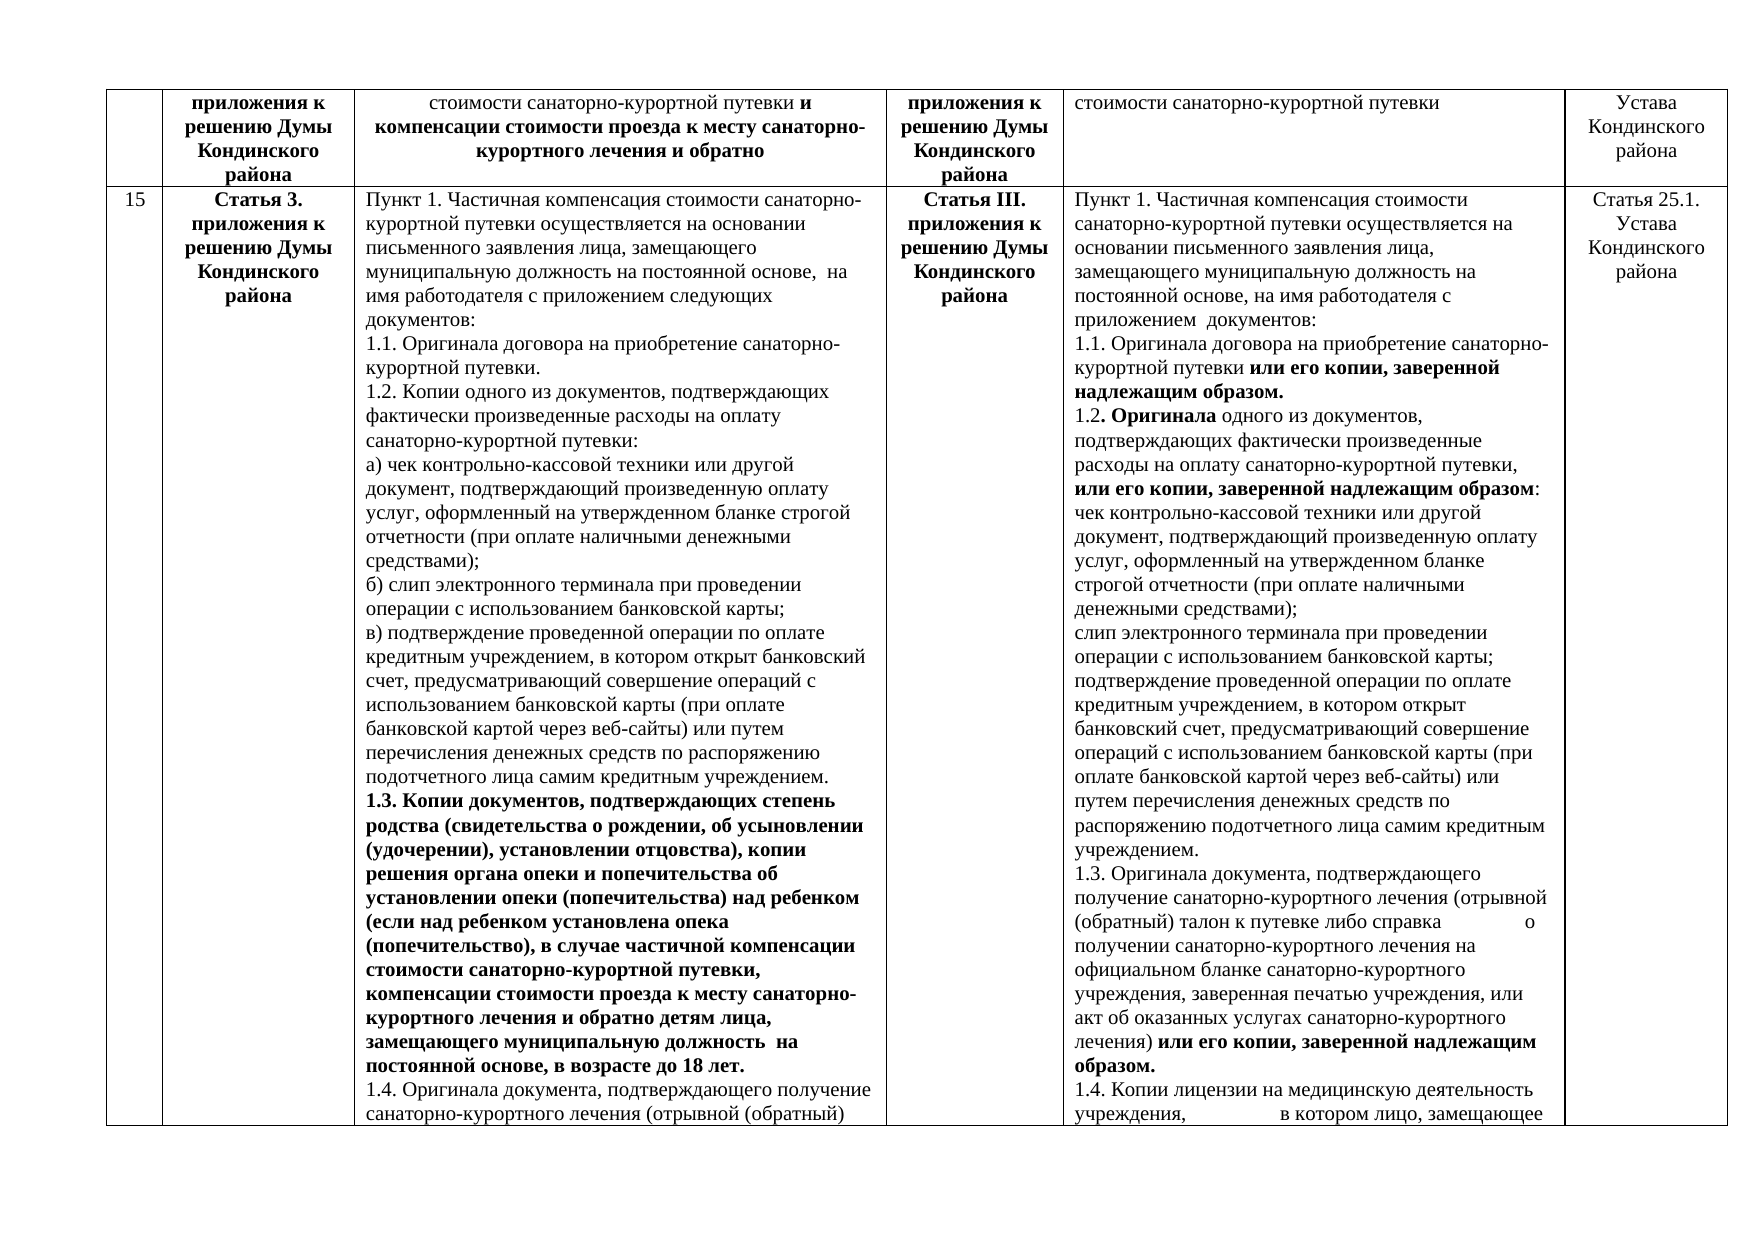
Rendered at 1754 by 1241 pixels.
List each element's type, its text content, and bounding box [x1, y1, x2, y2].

table_cell 15 [107, 187, 162, 1125]
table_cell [887, 90, 1063, 186]
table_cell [1566, 187, 1727, 1125]
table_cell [355, 90, 886, 186]
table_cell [1064, 187, 1564, 1125]
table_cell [163, 90, 354, 186]
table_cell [887, 187, 1063, 1125]
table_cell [1566, 90, 1727, 186]
table_cell 14 [107, 90, 162, 186]
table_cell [163, 187, 354, 1125]
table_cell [1064, 90, 1564, 186]
